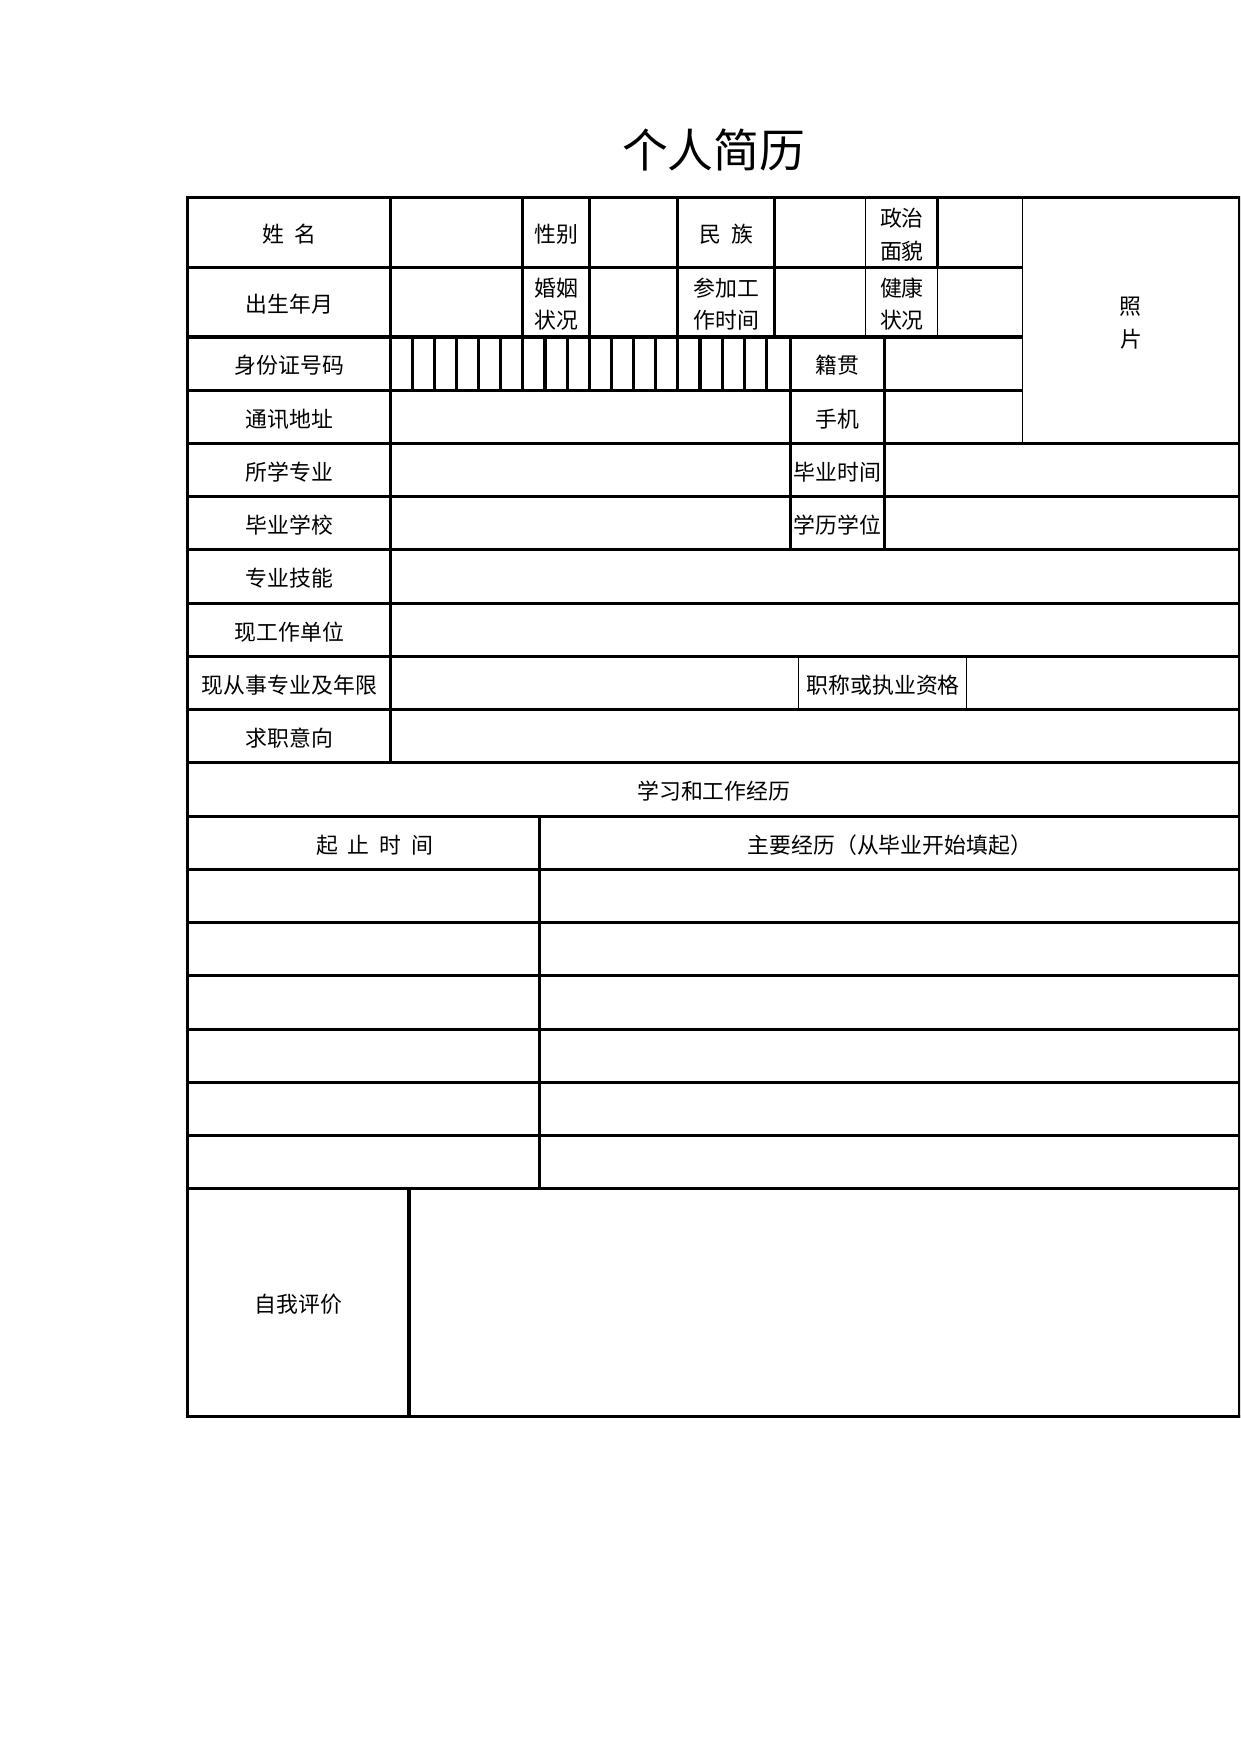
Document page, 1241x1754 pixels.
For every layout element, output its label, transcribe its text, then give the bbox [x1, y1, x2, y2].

table_cell [189, 1084, 538, 1134]
table_cell [591, 269, 676, 335]
table_cell [938, 269, 1022, 335]
table_cell [189, 1137, 538, 1187]
table_cell [768, 339, 789, 389]
table_cell [635, 339, 654, 389]
table_cell [967, 658, 1238, 708]
table_cell [702, 339, 721, 389]
table_cell [392, 551, 1238, 602]
table_cell [679, 339, 698, 389]
table_cell 学历学位 [792, 498, 883, 548]
table_cell [746, 339, 765, 389]
table_cell [886, 445, 1238, 495]
table_cell [541, 1137, 1238, 1187]
table_cell [591, 339, 610, 389]
table_cell 自我评价 [189, 1190, 407, 1415]
table_header 个人简历 [188, 97, 1239, 196]
table_cell [436, 339, 455, 389]
table_cell 求职意向 [189, 711, 389, 761]
table_cell [939, 199, 1022, 266]
table_cell [189, 871, 538, 921]
table_cell [541, 871, 1238, 921]
table_cell [591, 199, 676, 266]
table_cell [392, 392, 789, 442]
table_cell [458, 339, 477, 389]
table_cell 手机 [792, 392, 883, 442]
table_cell [541, 977, 1238, 1027]
table_cell 出生年月 [189, 269, 389, 335]
table_cell 民 族 [679, 199, 773, 266]
table_cell 政治 面貌 [866, 199, 936, 266]
table_cell [189, 977, 538, 1027]
table_cell [524, 339, 543, 389]
table_cell 身份证号码 [189, 339, 389, 389]
table_cell [411, 1190, 1238, 1415]
table_cell 健康 状况 [866, 269, 937, 335]
table_cell [392, 498, 789, 548]
table_cell 毕业学校 [189, 498, 389, 548]
table_cell [189, 1031, 538, 1081]
table_cell 性别 [524, 199, 588, 266]
table_cell [392, 199, 521, 266]
table_cell [189, 924, 538, 974]
table_cell [392, 711, 1238, 761]
table_cell [776, 199, 865, 266]
table_cell 主要经历（从毕业开始填起） [541, 818, 1238, 868]
table_cell [392, 269, 521, 335]
table_cell [541, 1031, 1238, 1081]
table_cell 照 片 [1023, 199, 1238, 442]
table_cell [613, 339, 632, 389]
table_cell 专业技能 [189, 551, 389, 602]
table_cell [547, 339, 566, 389]
table_cell [392, 445, 789, 495]
table_cell [886, 392, 1022, 442]
table_cell [541, 1084, 1238, 1134]
table_cell [657, 339, 676, 389]
table_cell 现从事专业及年限 [189, 658, 389, 708]
table_cell [776, 269, 865, 335]
table_cell 学习和工作经历 [189, 764, 1238, 814]
table_cell [541, 924, 1238, 974]
table_cell 起 止 时 间 [189, 818, 538, 868]
table_cell [886, 498, 1238, 548]
table_cell 所学专业 [189, 445, 389, 495]
table_cell [569, 339, 588, 389]
table_cell 姓 名 [189, 199, 389, 266]
table_cell [724, 339, 743, 389]
table_cell [392, 339, 411, 389]
table_cell 职称或执业资格 [799, 658, 966, 708]
table_cell [502, 339, 521, 389]
table_cell 通讯地址 [189, 392, 389, 442]
table_cell 婚姻 状况 [524, 269, 588, 335]
table_cell [480, 339, 499, 389]
table_cell 籍贯 [792, 339, 883, 389]
table_cell [392, 605, 1238, 655]
table_cell 毕业时间 [792, 445, 883, 495]
table_cell 现工作单位 [189, 605, 389, 655]
table_cell [392, 658, 798, 708]
table_cell 参加工 作时间 [679, 269, 773, 335]
table_cell [414, 339, 433, 389]
table_cell [886, 339, 1022, 389]
